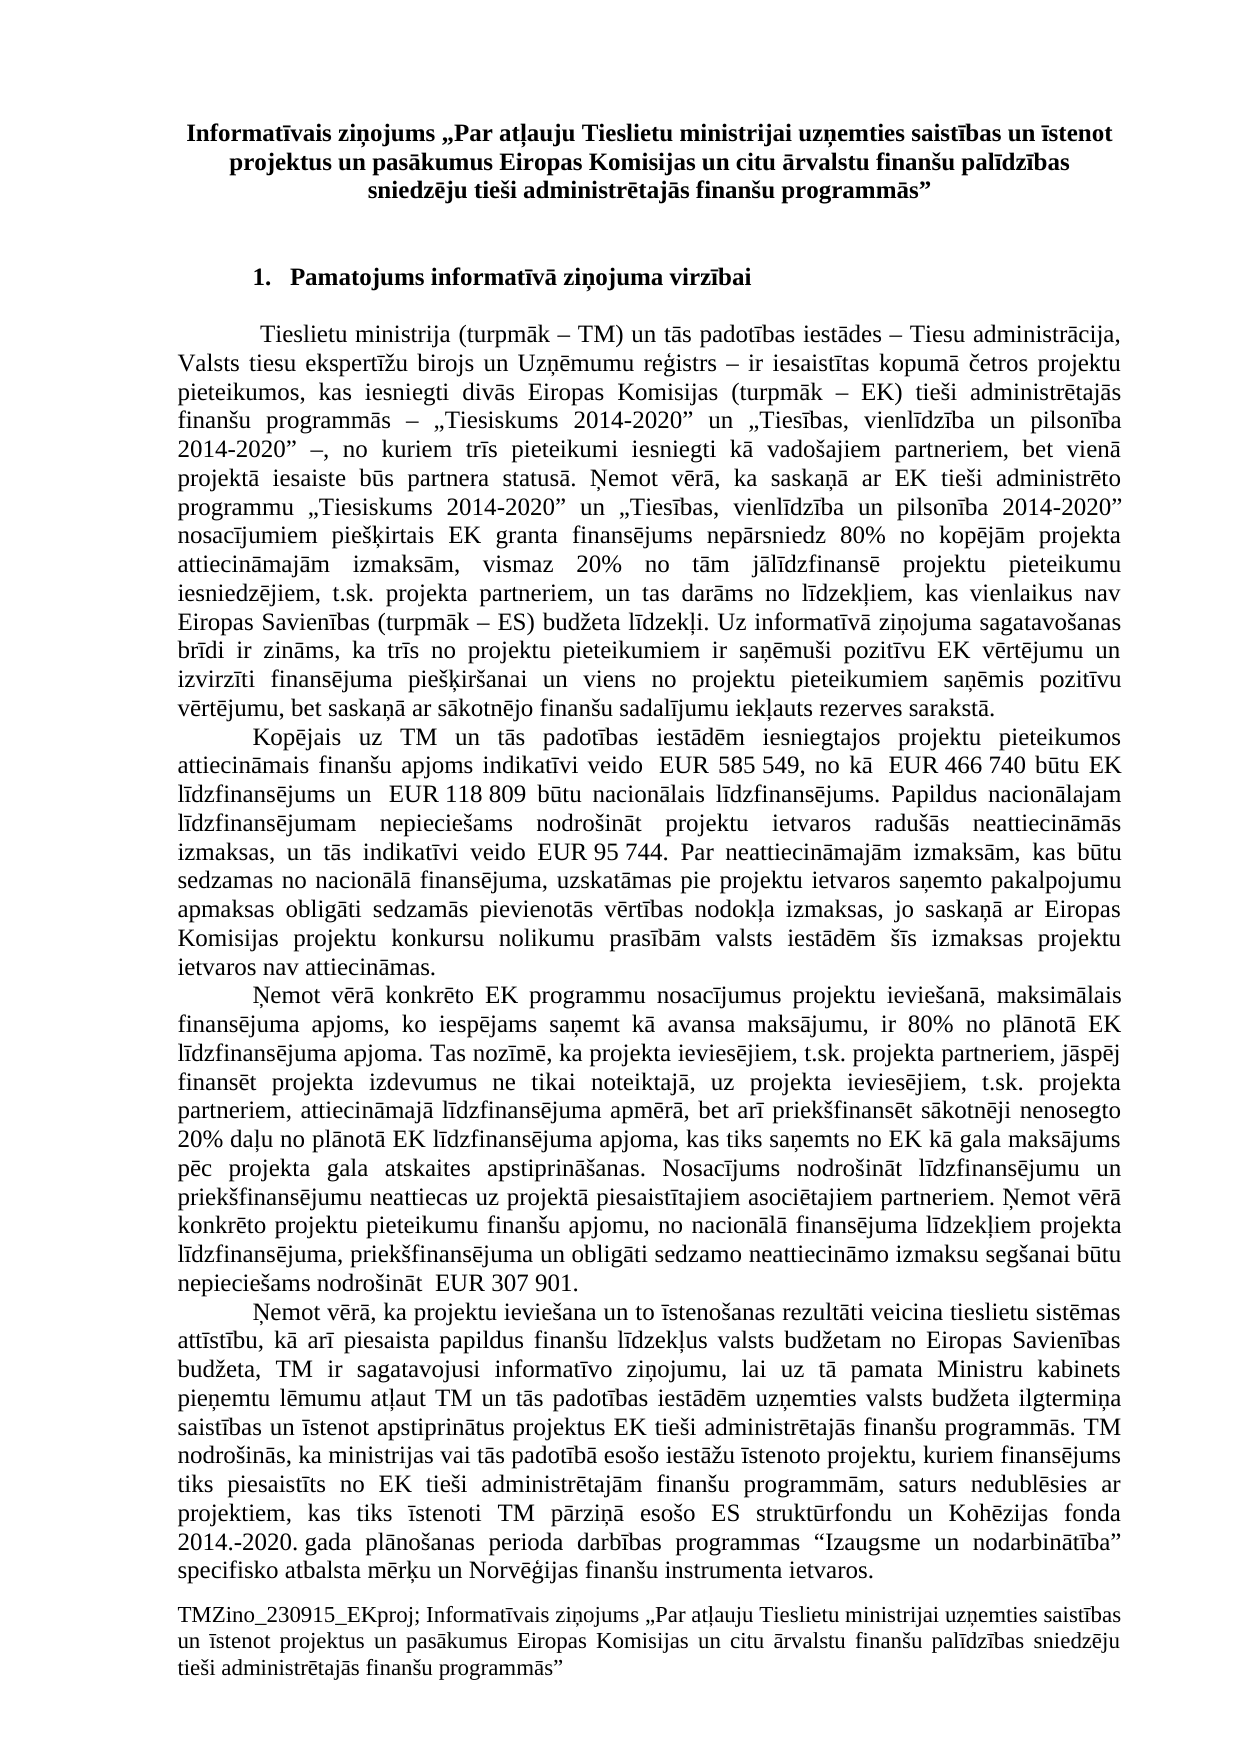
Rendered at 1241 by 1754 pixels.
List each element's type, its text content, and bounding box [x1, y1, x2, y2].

text Tieslietu ministrija (turpmāk – TM) un tās padotības iestādes – Tiesu administrācija, Valsts tiesu ekspertīžu birojs un Uzņēmumu reģistrs – ir iesaistītas kopumā četros projektu pieteikumos, kas iesniegti divās Eiropas Komisijas (turpmāk – EK) tieši administrētajās finanšu programmās – „Tiesiskums 2014-2020” un „Tiesības, vienlīdzība un pilsonība 2014-2020” –, no kuriem trīs pieteikumi iesniegti kā vadošajiem partneriem, bet vienā projektā iesaiste būs partnera statusā. Ņemot vērā, ka saskaņā ar EK tieši administrēto programmu „Tiesiskums 2014-2020” un „Tiesības, vienlīdzība un pilsonība 2014-2020” nosacījumiem piešķirtais EK granta finansējums nepārsniedz 80% no kopējām projekta attiecināmajām izmaksām, vismaz 20% no tām jālīdzfinansē projektu pieteikumu iesniedzējiem, t.sk. projekta partneriem, un tas darāms no līdzekļiem, kas vienlaikus nav Eiropas Savienības (turpmāk – ES) budžeta līdzekļi. Uz informatīvā ziņojuma sagatavošanas brīdi ir zināms, ka trīs no projektu pieteikumiem ir saņēmuši pozitīvu EK vērtējumu un izvirzīti finansējuma piešķiršanai un viens no projektu pieteikumiem saņēmis pozitīvu vērtējumu, bet saskaņā ar sākotnējo finanšu sadalījumu iekļauts rezerves sarakstā. [177, 319, 1122, 722]
list Pamatojums informatīvā ziņojuma virzībai [252, 262, 1122, 291]
text Informatīvais ziņojums „Par atļauju Tieslietu ministrijai uzņemties saistības un īstenot projektus un pasākumus Eiropas Komisijas un citu ārvalstu finanšu palīdzības sniedzēju tieši administrētajās finanšu programmās” [177, 118, 1122, 204]
text Ņemot vērā konkrēto EK programmu nosacījumus projektu ieviešanā, maksimālais finansējuma apjoms, ko iespējams saņemt kā avansa maksājumu, ir 80% no plānotā EK līdzfinansējuma apjoma. Tas nozīmē, ka projekta ieviesējiem, t.sk. projekta partneriem, jāspēj finansēt projekta izdevumus ne tikai noteiktajā, uz projekta ieviesējiem, t.sk. projekta partneriem, attiecināmajā līdzfinansējuma apmērā, bet arī priekšfinansēt sākotnēji nenosegto 20% daļu no plānotā EK līdzfinansējuma apjoma, kas tiks saņemts no EK kā gala maksājums pēc projekta gala atskaites apstiprināšanas. Nosacījums nodrošināt līdzfinansējumu un priekšfinansējumu neattiecas uz projektā piesaistītajiem asociētajiem partneriem. Ņemot vērā konkrēto projektu pieteikumu finanšu apjomu, no nacionālā finansējuma līdzekļiem projekta līdzfinansējuma, priekšfinansējuma un obligāti sedzamo neattiecināmo izmaksu segšanai būtu nepieciešams nodrošināt EUR 307 901. [177, 981, 1122, 1297]
text Ņemot vērā, ka projektu ieviešana un to īstenošanas rezultāti veicina tieslietu sistēmas attīstību, kā arī piesaista papildus finanšu līdzekļus valsts budžetam no Eiropas Savienības budžeta, TM ir sagatavojusi informatīvo ziņojumu, lai uz tā pamata Ministru kabinets pieņemtu lēmumu atļaut TM un tās padotības iestādēm uzņemties valsts budžeta ilgtermiņa saistības un īstenot apstiprinātus projektus EK tieši administrētajās finanšu programmās. TM nodrošinās, ka ministrijas vai tās padotībā esošo iestāžu īstenoto projektu, kuriem finansējums tiks piesaistīts no EK tieši administrētajām finanšu programmām, saturs nedublēsies ar projektiem, kas tiks īstenoti TM pārziņā esošo ES struktūrfondu un Kohēzijas fonda 2014.-2020. gada plānošanas perioda darbības programmas “Izaugsme un nodarbinātība” specifisko atbalsta mērķu un Norvēģijas finanšu instrumenta ietvaros. [177, 1297, 1122, 1584]
text Kopējais uz TM un tās padotības iestādēm iesniegtajos projektu pieteikumos attiecināmais finanšu apjoms indikatīvi veido EUR 585 549, no kā EUR 466 740 būtu EK līdzfinansējums un EUR 118 809 būtu nacionālais līdzfinansējums. Papildus nacionālajam līdzfinansējumam nepieciešams nodrošināt projektu ietvaros radušās neattiecināmās izmaksas, un tās indikatīvi veido EUR 95 744. Par neattiecināmajām izmaksām, kas būtu sedzamas no nacionālā finansējuma, uzskatāmas pie projektu ietvaros saņemto pakalpojumu apmaksas obligāti sedzamās pievienotās vērtības nodokļa izmaksas, jo saskaņā ar Eiropas Komisijas projektu konkursu nolikumu prasībām valsts iestādēm šīs izmaksas projektu ietvaros nav attiecināmas. [177, 722, 1122, 981]
